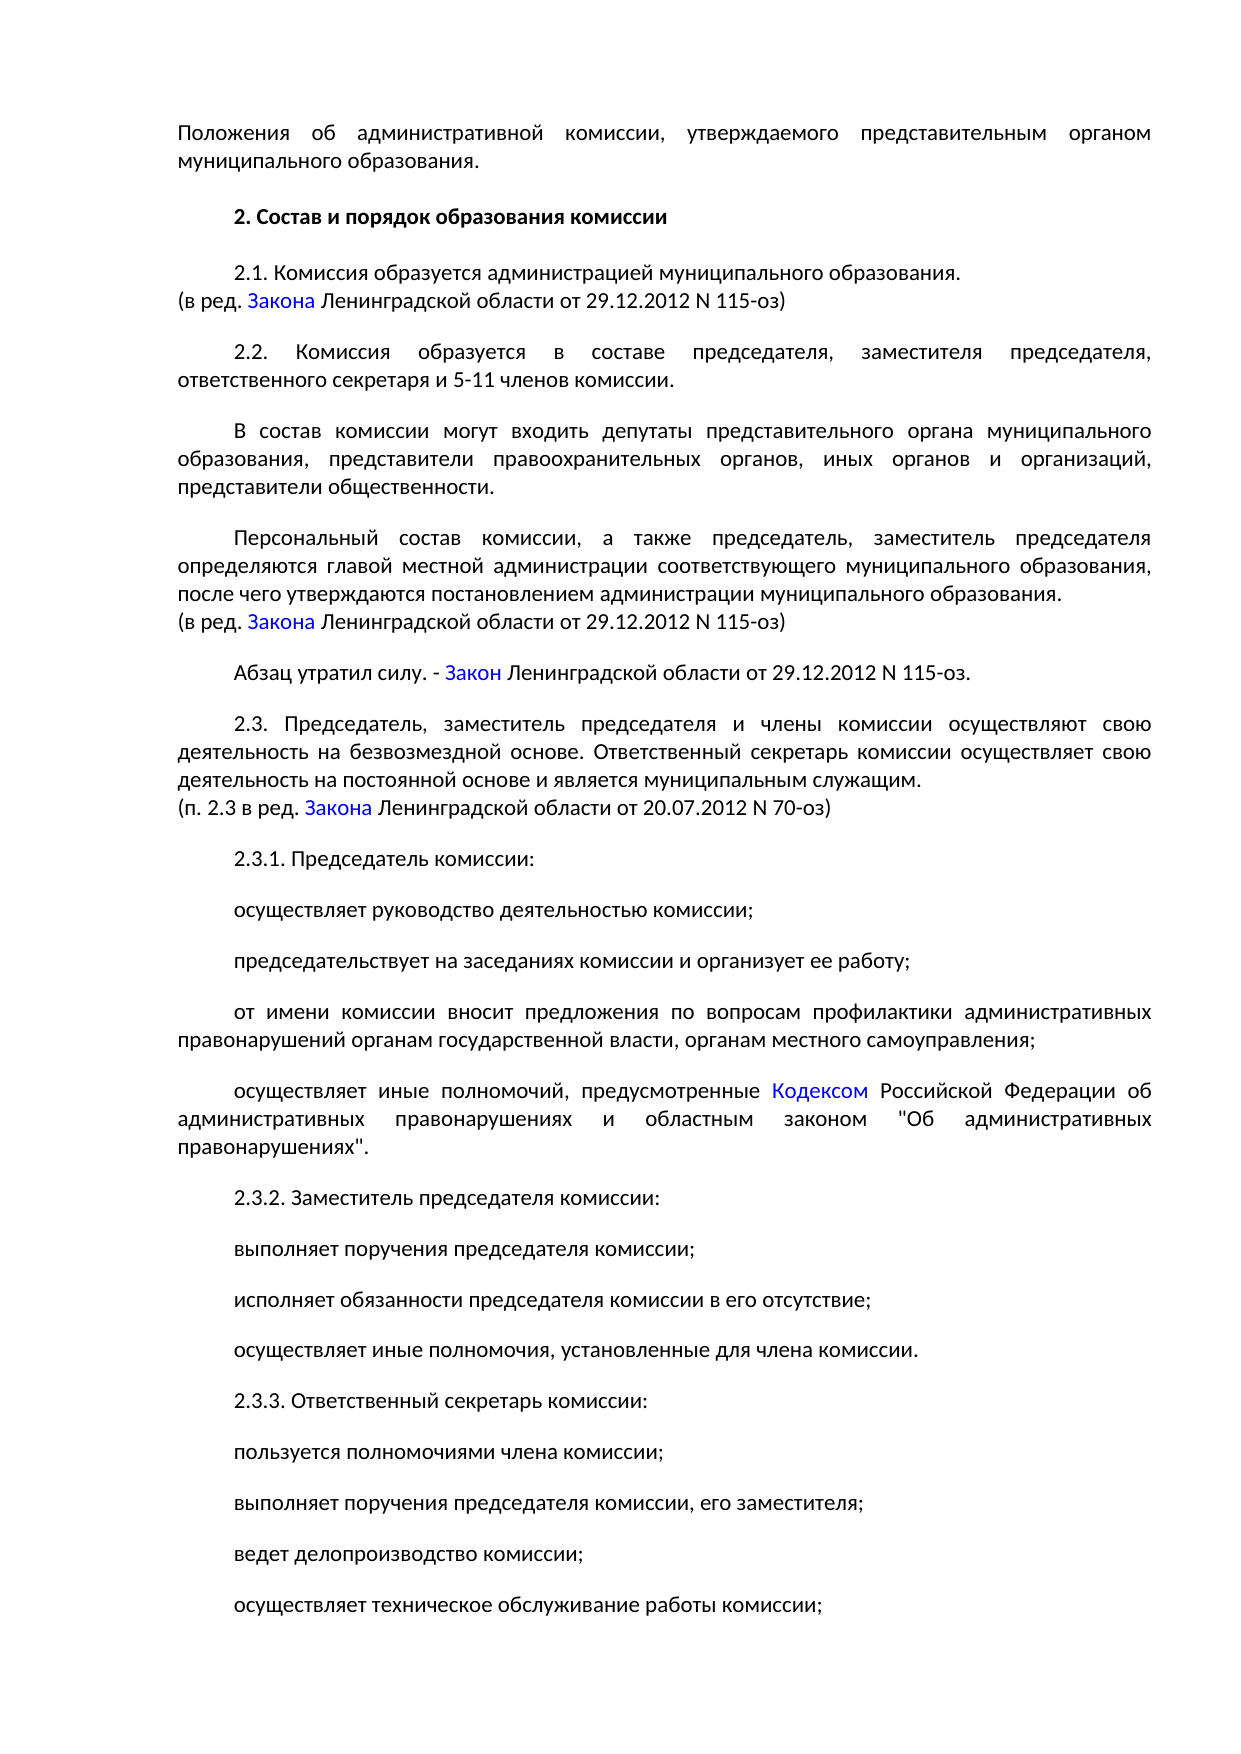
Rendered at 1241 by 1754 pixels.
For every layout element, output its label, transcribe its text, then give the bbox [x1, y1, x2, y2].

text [177, 118, 1152, 174]
text 2.1. Комиссия образуется администрацией муниципального образования. [177, 258, 1152, 286]
text осуществляет техническое обслуживание работы комиссии; [177, 1590, 1152, 1618]
text 2.2. Комиссия образуется в составе председателя, заместителя председателя, ответственного секретаря и 5-11 членов комиссии. [177, 337, 1152, 393]
text (в ред. Закона Ленинградской области от 29.12.2012 N 115-оз) [177, 286, 1152, 314]
text осуществляет иные полномочий, предусмотренные Кодексом Российской Федерации об административных правонарушениях и областным законом "Об административных правонарушениях". [177, 1076, 1152, 1160]
text ведет делопроизводство комиссии; [177, 1539, 1152, 1567]
text осуществляет руководство деятельностью комиссии; [177, 895, 1152, 923]
text 2.3. Председатель, заместитель председателя и члены комиссии осуществляют свою деятельность на безвозмездной основе. Ответственный секретарь комиссии осуществляет свою деятельность на постоянной основе и является муниципальным служащим. [177, 709, 1152, 793]
text (в ред. Закона Ленинградской области от 29.12.2012 N 115-оз) [177, 607, 1152, 635]
text 2.3.1. Председатель комиссии: [177, 844, 1152, 872]
text выполняет поручения председателя комиссии, его заместителя; [177, 1488, 1152, 1516]
text выполняет поручения председателя комиссии; [177, 1234, 1152, 1262]
text 2.3.3. Ответственный секретарь комиссии: [177, 1387, 1152, 1414]
text пользуется полномочиями члена комиссии; [177, 1437, 1152, 1466]
title 2. Состав и порядок образования комиссии [177, 202, 1152, 230]
text председательствует на заседаниях комиссии и организует ее работу; [177, 946, 1152, 974]
text Абзац утратил силу. - Закон Ленинградской области от 29.12.2012 N 115-оз. [177, 658, 1152, 686]
text Персональный состав комиссии, а также председатель, заместитель председателя определяются главой местной администрации соответствующего муниципального образования, после чего утверждаются постановлением администрации муниципального образования. [177, 523, 1152, 607]
text от имени комиссии вносит предложения по вопросам профилактики административных правонарушений органам государственной власти, органам местного самоуправления; [177, 997, 1152, 1053]
text В состав комиссии могут входить депутаты представительного органа муниципального образования, представители правоохранительных органов, иных органов и организаций, представители общественности. [177, 416, 1152, 500]
text осуществляет иные полномочия, установленные для члена комиссии. [177, 1336, 1152, 1364]
text 2.3.2. Заместитель председателя комиссии: [177, 1183, 1152, 1211]
text (п. 2.3 в ред. Закона Ленинградской области от 20.07.2012 N 70-оз) [177, 793, 1152, 821]
text исполняет обязанности председателя комиссии в его отсутствие; [177, 1285, 1152, 1313]
